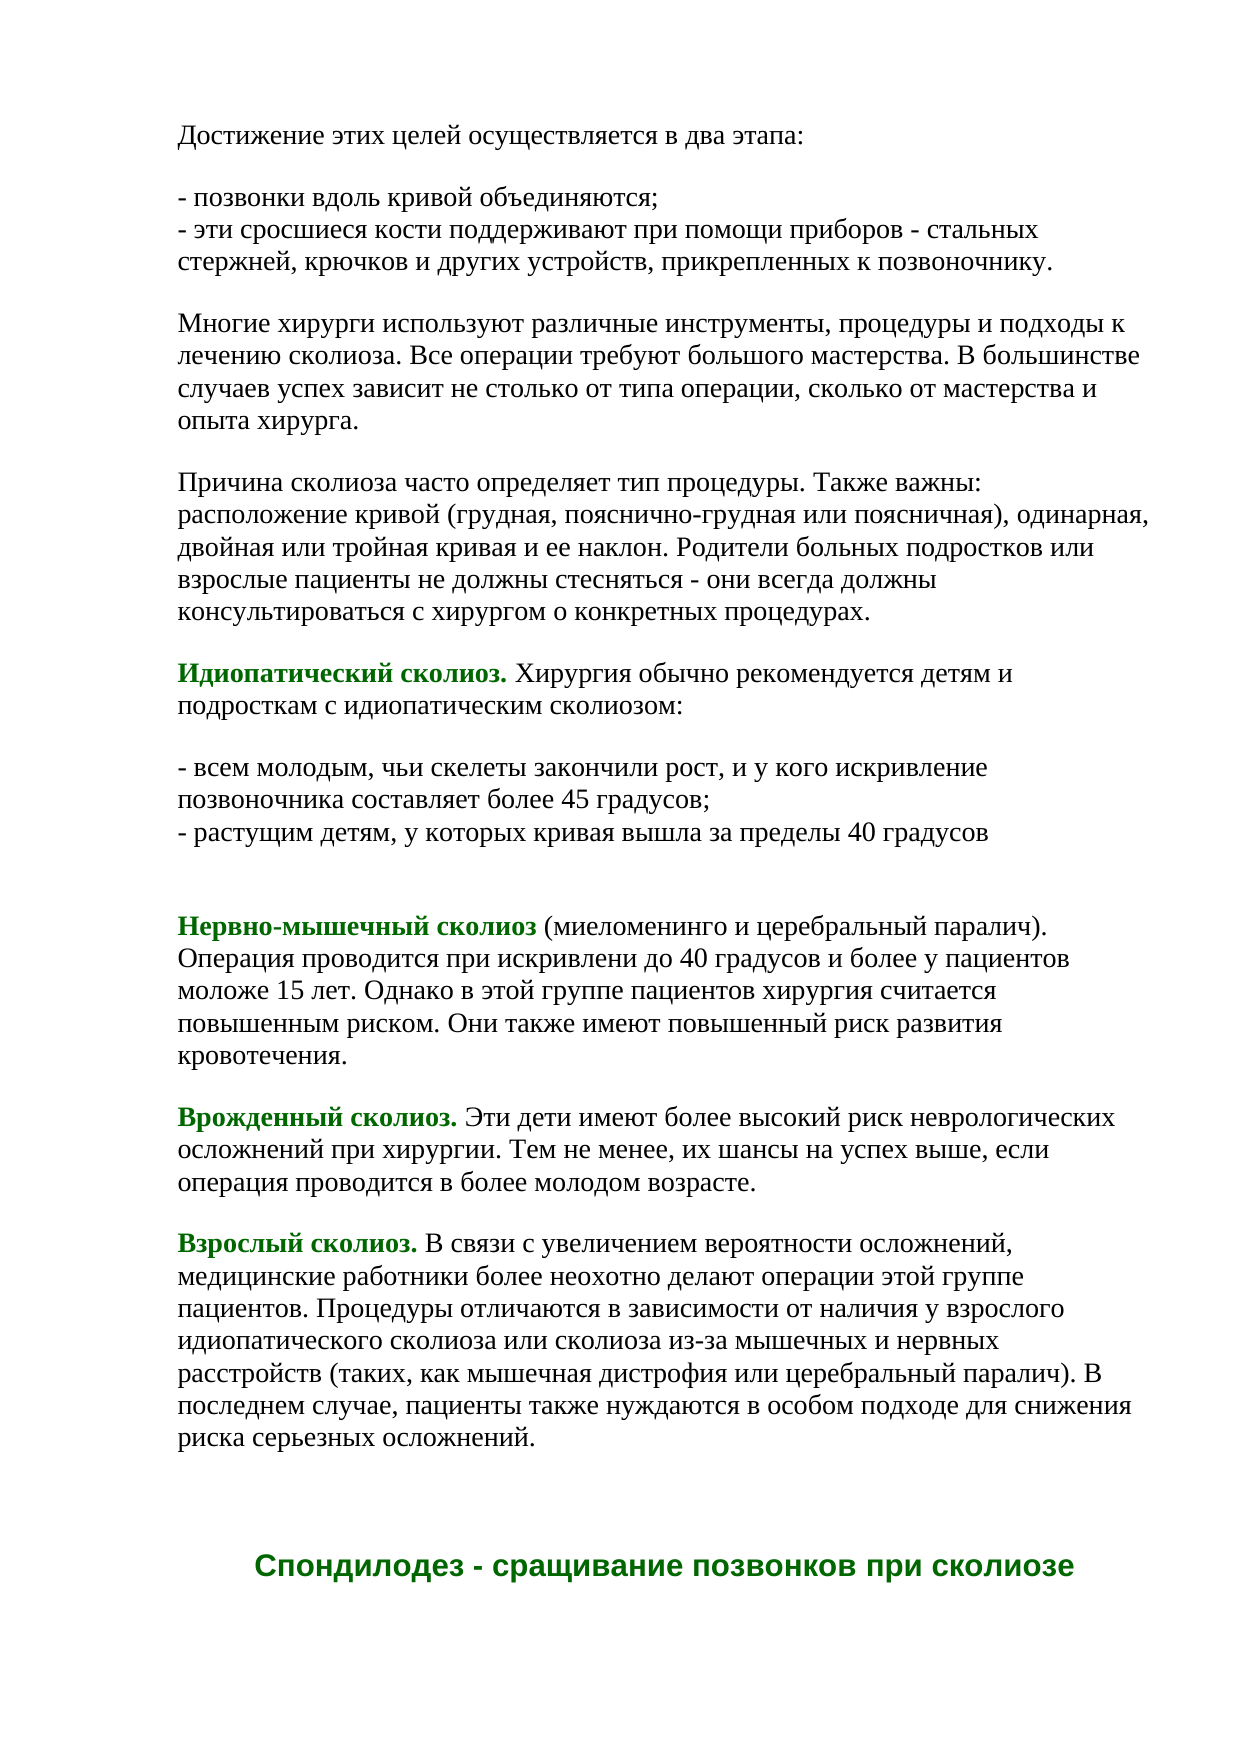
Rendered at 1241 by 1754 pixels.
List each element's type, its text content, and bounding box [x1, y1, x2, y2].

text Взрослый сколиоз. В связи с увеличением вероятности осложнений, медицинские работники более неохотно делают операции этой группе пациентов. Процедуры отличаются в зависимости от наличия у взрослого идиопатического сколиоза или сколиоза из-за мышечных и нервных расстройств (таких, как мышечная дистрофия или церебральный паралич). В последнем случае, пациенты также нуждаются в особом подходе для снижения риска серьезных осложнений. [177, 1226, 1152, 1453]
text Спондилодез - сращивание позвонков при сколиозе [177, 1547, 1152, 1583]
text Причина сколиоза часто определяет тип процедуры. Также важны: расположение кривой (грудная, пояснично-грудная или поясничная), одинарная, двойная или тройная кривая и ее наклон. Родители больных подростков или взрослые пациенты не должны стесняться - они всегда должны консультироваться с хирургом о конкретных процедурах. [177, 465, 1152, 627]
text Идиопатический сколиоз. Хирургия обычно рекомендуется детям и подросткам с идиопатическим сколиозом: [177, 656, 1152, 721]
text Многие хирурги используют различные инструменты, процедуры и подходы к лечению сколиоза. Все операции требуют большого мастерства. В большинстве случаев успех зависит не столько от типа операции, сколько от мастерства и опыта хирурга. [177, 306, 1152, 436]
text Врожденный сколиоз. Эти дети имеют более высокий риск неврологических осложнений при хирургии. Тем не менее, их шансы на успех выше, если операция проводится в более молодом возрасте. [177, 1100, 1152, 1197]
text Достижение этих целей осуществляется в два этапа: [177, 118, 1152, 151]
text Нервно-мышечный сколиоз (миеломенинго и церебральный паралич). Операция проводится при искривлени до 40 градусов и более у пациентов моложе 15 лет. Однако в этой группе пациентов хирургия считается повышенным риском. Они также имеют повышенный риск развития кровотечения. [177, 876, 1152, 1071]
text - всем молодым, чьи скелеты закончили рост, и у кого искривление позвоночника составляет более 45 градусов; - растущим детям, у которых кривая вышла за пределы 40 градусов [177, 750, 1152, 847]
text - позвонки вдоль кривой объединяются; - эти сросшиеся кости поддерживают при помощи приборов - стальных стержней, крючков и других устройств, прикрепленных к позвоночнику. [177, 180, 1152, 277]
